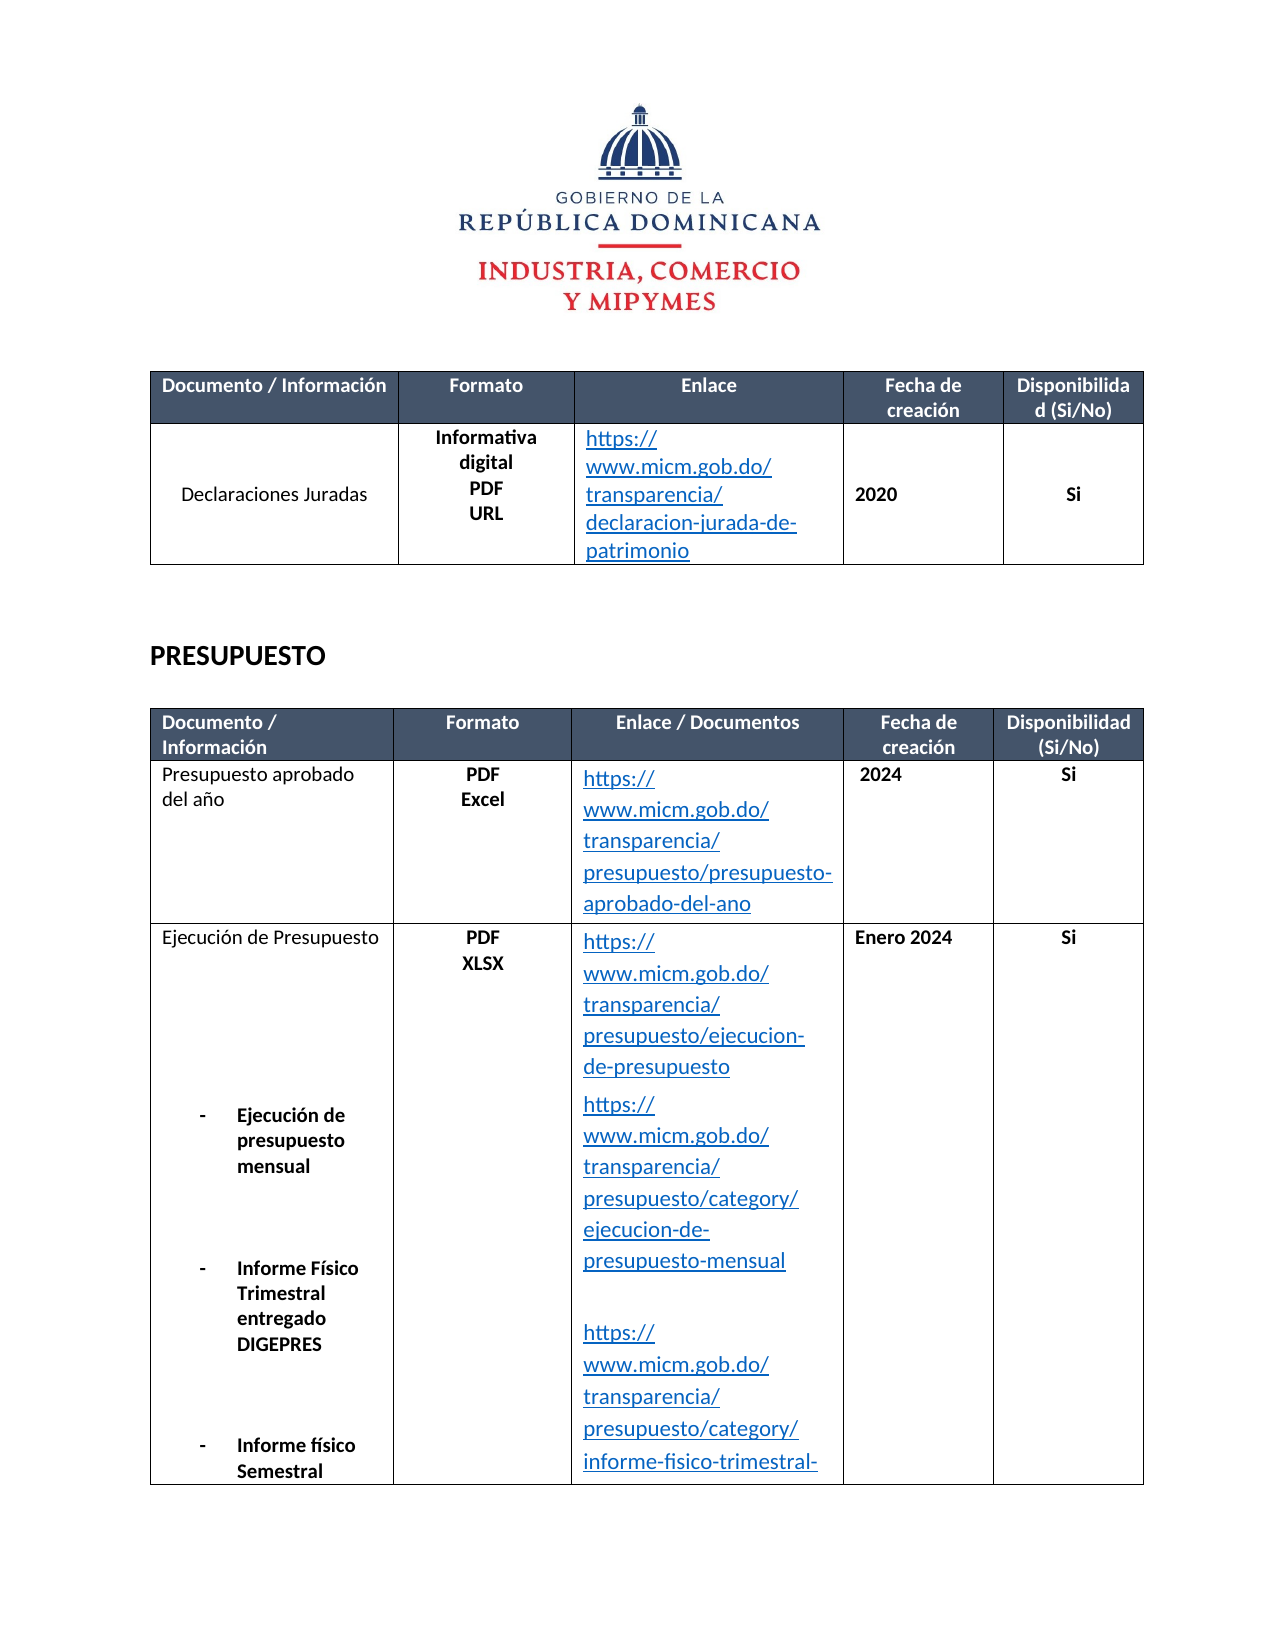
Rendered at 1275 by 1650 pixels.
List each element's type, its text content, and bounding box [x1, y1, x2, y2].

table_header Formato [394, 709, 571, 760]
table_header Enlace [575, 372, 843, 423]
table_cell 2020 [844, 424, 1003, 564]
table_header Formato [399, 372, 574, 423]
table_cell PDF XLSX [394, 924, 571, 1483]
table_cell Si [994, 761, 1143, 923]
table_cell Si [1004, 424, 1143, 564]
table_cell https://www.micm.gob.do/transparencia/declaracion-jurada-de-patrimonio [575, 424, 843, 564]
table_header Fecha de creación [844, 709, 993, 760]
table_header Fecha de creación [844, 372, 1003, 423]
table_header Documento / Información [151, 709, 393, 760]
table_cell PDF Excel [394, 761, 571, 923]
table_cell Presupuesto aprobado del año [151, 761, 393, 923]
text PRESUPUESTO [150, 637, 1125, 672]
table_header Enlace / Documentos [572, 709, 843, 760]
table_cell 2024 [844, 761, 993, 923]
table_header Disponibilidad (Si/No) [1004, 372, 1143, 423]
table_cell Enero 2024 [844, 924, 993, 1483]
table_cell Informativa digital PDF URL [399, 424, 574, 564]
table_cell https://www.micm.gob.do/transparencia/presupuesto/presupuesto-aprobado-del-ano [572, 761, 843, 923]
table_cell Declaraciones Juradas [151, 424, 398, 564]
table_header Documento / Información [151, 372, 398, 423]
picture [268, 103, 1007, 336]
table_header Disponibilidad (Si/No) [994, 709, 1143, 760]
table_cell Si [994, 924, 1143, 1483]
